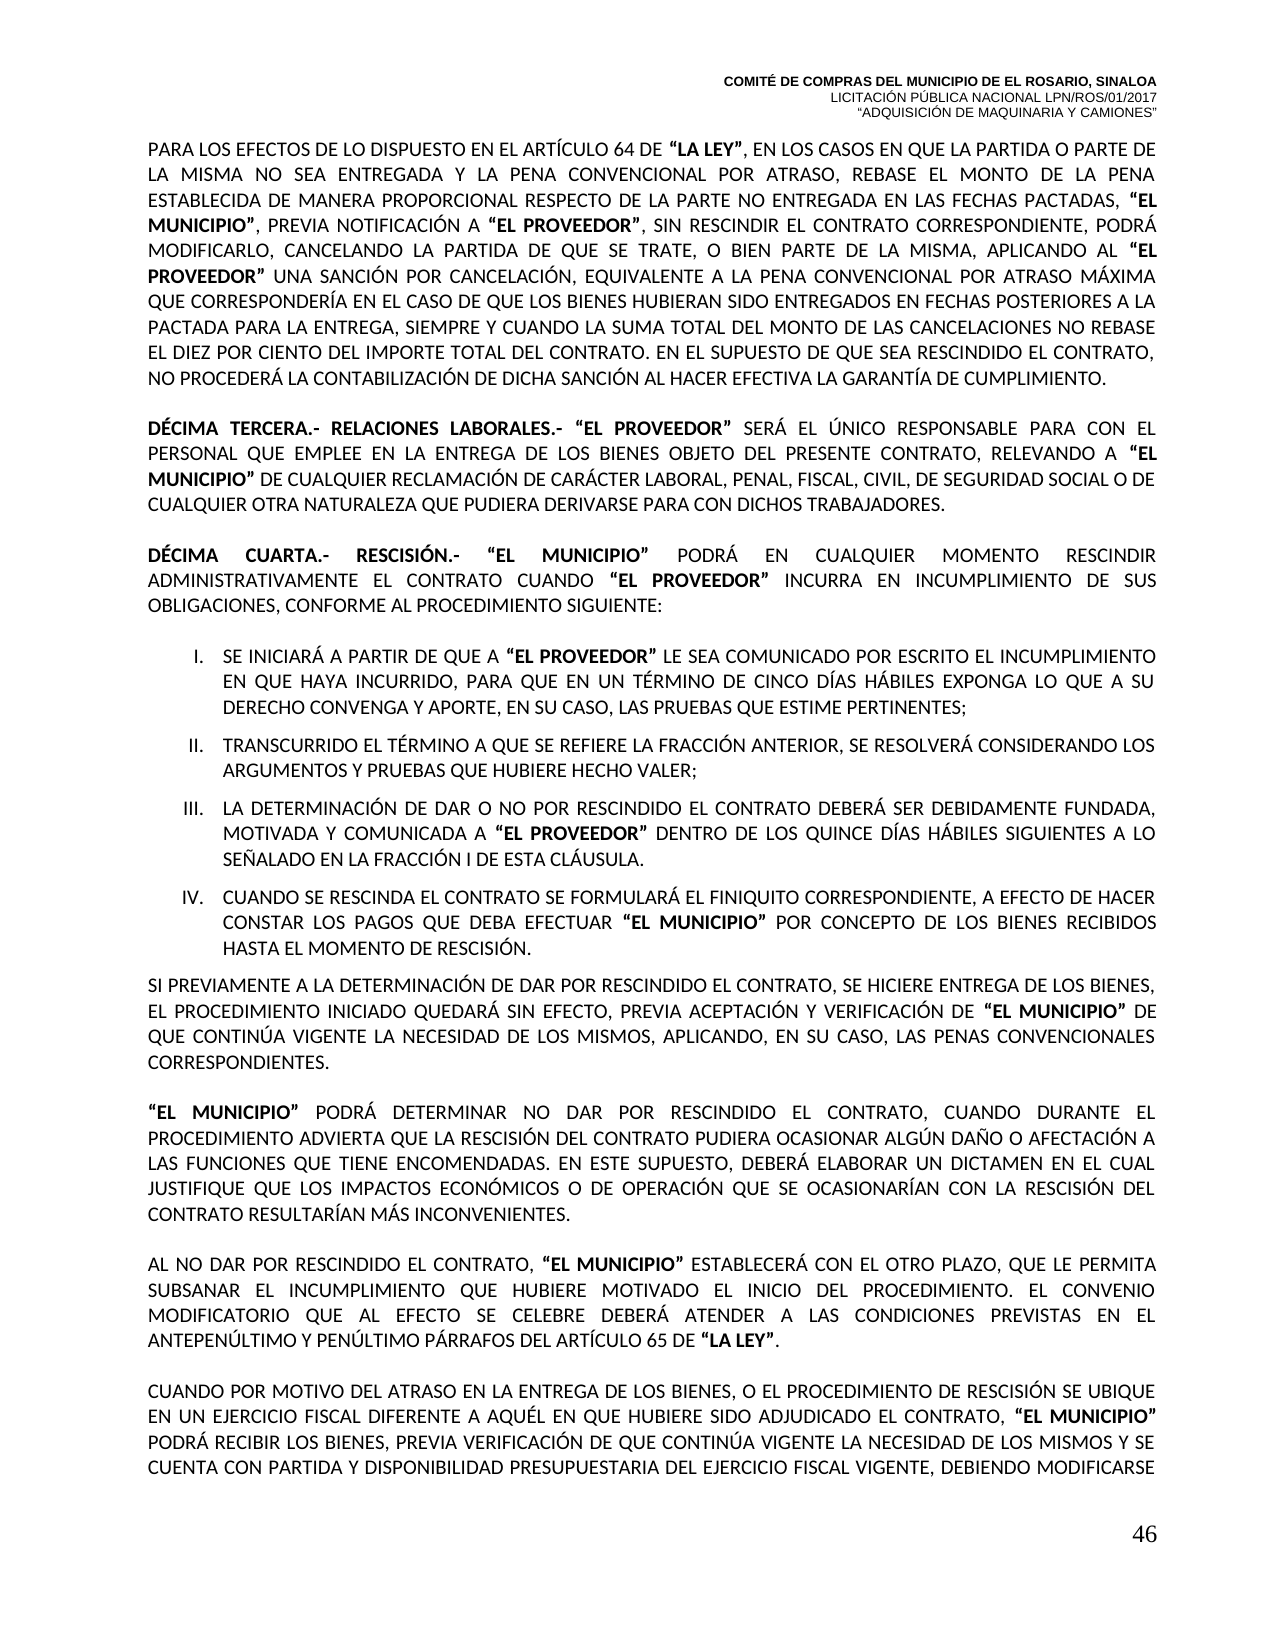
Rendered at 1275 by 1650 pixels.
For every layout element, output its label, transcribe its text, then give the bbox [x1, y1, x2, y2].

text PARA LOS EFECTOS DE LO DISPUESTO EN EL ARTÍCULO 64 DE “LA LEY”, EN LOS CASOS EN QUE LA PARTIDA O PARTE DE LA MISMA NO SEA ENTREGADA Y LA PENA CONVENCIONAL POR ATRASO, REBASE EL MONTO DE LA PENA ESTABLECIDA DE MANERA PROPORCIONAL RESPECTO DE LA PARTE NO ENTREGADA EN LAS FECHAS PACTADAS, “EL MUNICIPIO”, PREVIA NOTIFICACIÓN A “EL PROVEEDOR”, SIN RESCINDIR EL CONTRATO CORRESPONDIENTE, PODRÁ MODIFICARLO, CANCELANDO LA PARTIDA DE QUE SE TRATE, O BIEN PARTE DE LA MISMA, APLICANDO AL “EL PROVEEDOR” UNA SANCIÓN POR CANCELACIÓN, EQUIVALENTE A LA PENA CONVENCIONAL POR ATRASO MÁXIMA QUE CORRESPONDERÍA EN EL CASO DE QUE LOS BIENES HUBIERAN SIDO ENTREGADOS EN FECHAS POSTERIORES A LA PACTADA PARA LA ENTREGA, SIEMPRE Y CUANDO LA SUMA TOTAL DEL MONTO DE LAS CANCELACIONES NO REBASE EL DIEZ POR CIENTO DEL IMPORTE TOTAL DEL CONTRATO. EN EL SUPUESTO DE QUE SEA RESCINDIDO EL CONTRATO, NO PROCEDERÁ LA CONTABILIZACIÓN DE DICHA SANCIÓN AL HACER EFECTIVA LA GARANTÍA DE CUMPLIMIENTO. [148, 136, 1157, 390]
list CUANDO SE RESCINDA EL CONTRATO SE FORMULARÁ EL FINIQUITO CORRESPONDIENTE, A EFECTO DE HACER CONSTAR LOS PAGOS QUE DEBA EFECTUAR “EL MUNICIPIO” POR CONCEPTO DE LOS BIENES RECIBIDOS HASTA EL MOMENTO DE RESCISIÓN. [204, 884, 1157, 960]
text “EL MUNICIPIO” PODRÁ DETERMINAR NO DAR POR RESCINDIDO EL CONTRATO, CUANDO DURANTE EL PROCEDIMIENTO ADVIERTA QUE LA RESCISIÓN DEL CONTRATO PUDIERA OCASIONAR ALGÚN DAÑO O AFECTACIÓN A LAS FUNCIONES QUE TIENE ENCOMENDADAS. EN ESTE SUPUESTO, DEBERÁ ELABORAR UN DICTAMEN EN EL CUAL JUSTIFIQUE QUE LOS IMPACTOS ECONÓMICOS O DE OPERACIÓN QUE SE OCASIONARÍAN CON LA RESCISIÓN DEL CONTRATO RESULTARÍAN MÁS INCONVENIENTES. [148, 1099, 1157, 1226]
text DÉCIMA TERCERA.- RELACIONES LABORALES.- “EL PROVEEDOR” SERÁ EL ÚNICO RESPONSABLE PARA CON EL PERSONAL QUE EMPLEE EN LA ENTREGA DE LOS BIENES OBJETO DEL PRESENTE CONTRATO, RELEVANDO A “EL MUNICIPIO” DE CUALQUIER RECLAMACIÓN DE CARÁCTER LABORAL, PENAL, FISCAL, CIVIL, DE SEGURIDAD SOCIAL O DE CUALQUIER OTRA NATURALEZA QUE PUDIERA DERIVARSE PARA CON DICHOS TRABAJADORES. [148, 415, 1157, 517]
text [148, 1378, 1157, 1480]
text DÉCIMA CUARTA.- RESCISIÓN.- “EL MUNICIPIO” PODRÁ EN CUALQUIER MOMENTO RESCINDIR ADMINISTRATIVAMENTE EL CONTRATO CUANDO “EL PROVEEDOR” INCURRA EN INCUMPLIMIENTO DE SUS OBLIGACIONES, CONFORME AL PROCEDIMIENTO SIGUIENTE: [148, 542, 1157, 618]
list LA DETERMINACIÓN DE DAR O NO POR RESCINDIDO EL CONTRATO DEBERÁ SER DEBIDAMENTE FUNDADA, MOTIVADA Y COMUNICADA A “EL PROVEEDOR” DENTRO DE LOS QUINCE DÍAS HÁBILES SIGUIENTES A LO SEÑALADO EN LA FRACCIÓN I DE ESTA CLÁUSULA. [204, 795, 1157, 871]
list SE INICIARÁ A PARTIR DE QUE A “EL PROVEEDOR” LE SEA COMUNICADO POR ESCRITO EL INCUMPLIMIENTO EN QUE HAYA INCURRIDO, PARA QUE EN UN TÉRMINO DE CINCO DÍAS HÁBILES EXPONGA LO QUE A SU DERECHO CONVENGA Y APORTE, EN SU CASO, LAS PRUEBAS QUE ESTIME PERTINENTES; [204, 643, 1157, 719]
text AL NO DAR POR RESCINDIDO EL CONTRATO, “EL MUNICIPIO” ESTABLECERÁ CON EL OTRO PLAZO, QUE LE PERMITA SUBSANAR EL INCUMPLIMIENTO QUE HUBIERE MOTIVADO EL INICIO DEL PROCEDIMIENTO. EL CONVENIO MODIFICATORIO QUE AL EFECTO SE CELEBRE DEBERÁ ATENDER A LAS CONDICIONES PREVISTAS EN EL ANTEPENÚLTIMO Y PENÚLTIMO PÁRRAFOS DEL ARTÍCULO 65 DE “LA LEY”. [148, 1251, 1157, 1353]
text SI PREVIAMENTE A LA DETERMINACIÓN DE DAR POR RESCINDIDO EL CONTRATO, SE HICIERE ENTREGA DE LOS BIENES, EL PROCEDIMIENTO INICIADO QUEDARÁ SIN EFECTO, PREVIA ACEPTACIÓN Y VERIFICACIÓN DE “EL MUNICIPIO” DE QUE CONTINÚA VIGENTE LA NECESIDAD DE LOS MISMOS, APLICANDO, EN SU CASO, LAS PENAS CONVENCIONALES CORRESPONDIENTES. [148, 973, 1157, 1074]
list TRANSCURRIDO EL TÉRMINO A QUE SE REFIERE LA FRACCIÓN ANTERIOR, SE RESOLVERÁ CONSIDERANDO LOS ARGUMENTOS Y PRUEBAS QUE HUBIERE HECHO VALER; [204, 732, 1157, 783]
